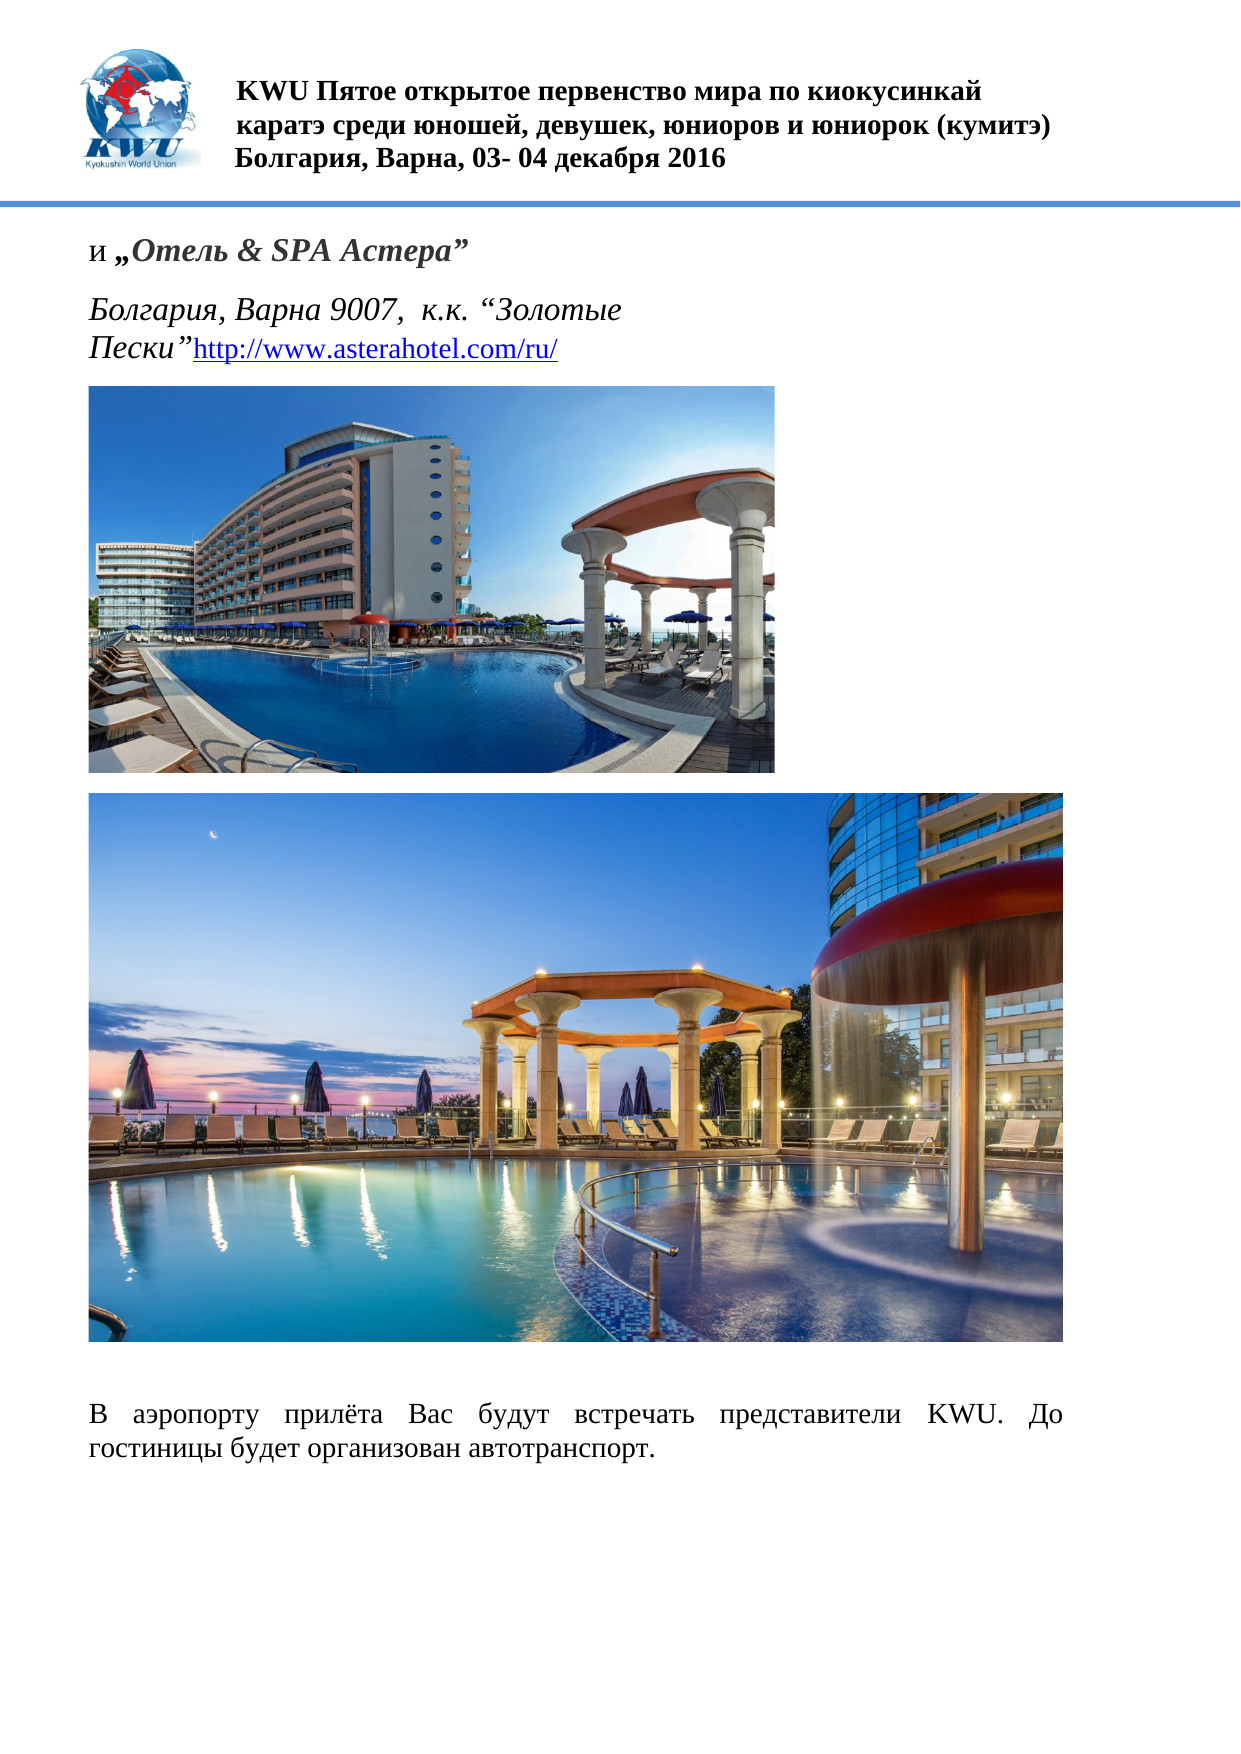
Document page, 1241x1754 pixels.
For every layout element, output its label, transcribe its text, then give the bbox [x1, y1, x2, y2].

picture [88, 386, 775, 773]
picture [88, 793, 1063, 1342]
picture [76, 37, 214, 174]
text и „Oтель & SPA Астера” [88, 230, 1063, 268]
text В аэропорту прилёта Вас будут встречать представители KWU. До гостиницы будет организован автотранспорт. [88, 1396, 1063, 1463]
text Болгария, Варна 9007, к.к. “Золотые Пески”http://www.asterahotel.com/ru/ [88, 289, 1063, 366]
